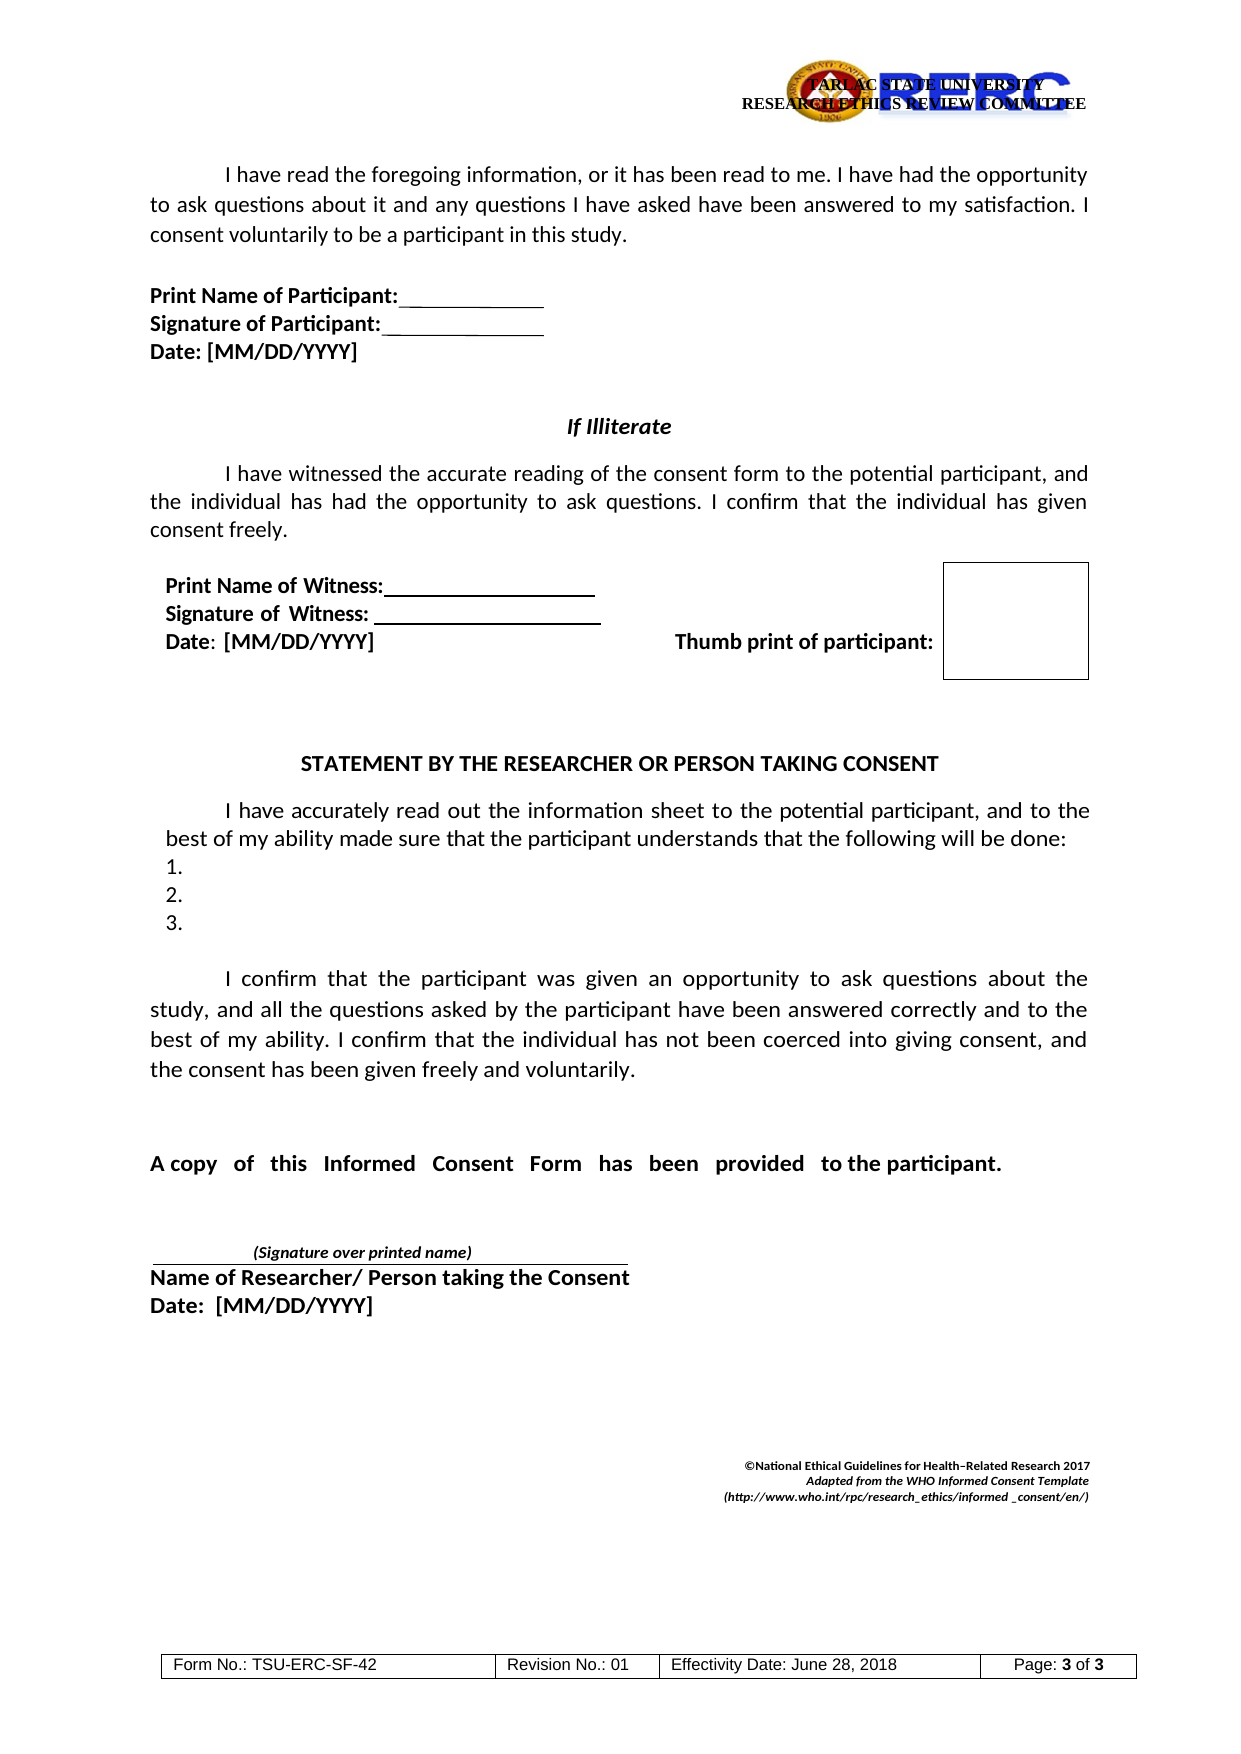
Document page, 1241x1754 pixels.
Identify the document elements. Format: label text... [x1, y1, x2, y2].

text I have witnessed the accurate reading of the consent form to the potential participant, and the individual has had the opportunity to ask questions. I confirm that the individual has given consent freely. [150, 459, 1090, 543]
text STATEMENT BY THE RESEARCHER OR PERSON TAKING CONSENT [150, 749, 1090, 777]
text (http://www.who.int/rpc/research_ethics/informed _consent/en/) [150, 1489, 1090, 1504]
text Date: [MM/DD/YYYY] [150, 337, 1090, 365]
text Name of Researcher/ Person taking the Consent [150, 1263, 1090, 1291]
text 1. [165, 852, 1090, 880]
text I confirm that the participant was given an opportunity to ask questions about the study, and all the questions asked by the participant have been answered correctly and to the best of my ability. I confirm that the individual has not been coerced into giving consent, and the consent has been given freely and voluntarily. [150, 964, 1090, 1083]
text Print Name of Participant: [150, 281, 1090, 309]
text Signature of Witness: [165, 599, 943, 627]
text I have accurately read out the information sheet to the potential participant, and to the best of my ability made sure that the participant understands that the following will be done: [165, 796, 1090, 852]
text ©National Ethical Guidelines for Health–Related Research 2017 [150, 1458, 1090, 1473]
text 2. [165, 880, 1090, 908]
picture [779, 56, 1078, 125]
text A copy of this Informed Consent Form has been provided to the participant. [150, 1149, 1090, 1177]
text Print Name of Witness: [165, 571, 823, 599]
text (Signature over printed name) [150, 1243, 1090, 1263]
text Adapted from the WHO Informed Consent Template [150, 1473, 1090, 1489]
text If Illiterate [168, 412, 1072, 440]
text Date: [MM/DD/YYYY] [150, 1291, 1090, 1319]
text Signature of Participant: [150, 309, 1090, 337]
text 3. [165, 908, 1090, 936]
text Date: [MM/DD/YYYY] Thumb print of participant: [165, 627, 943, 655]
text I have read the foregoing information, or it has been read to me. I have had the opportunity to ask questions about it and any questions I have asked have been answered to my satisfaction. I consent voluntarily to be a participant in this study. [150, 160, 1090, 248]
